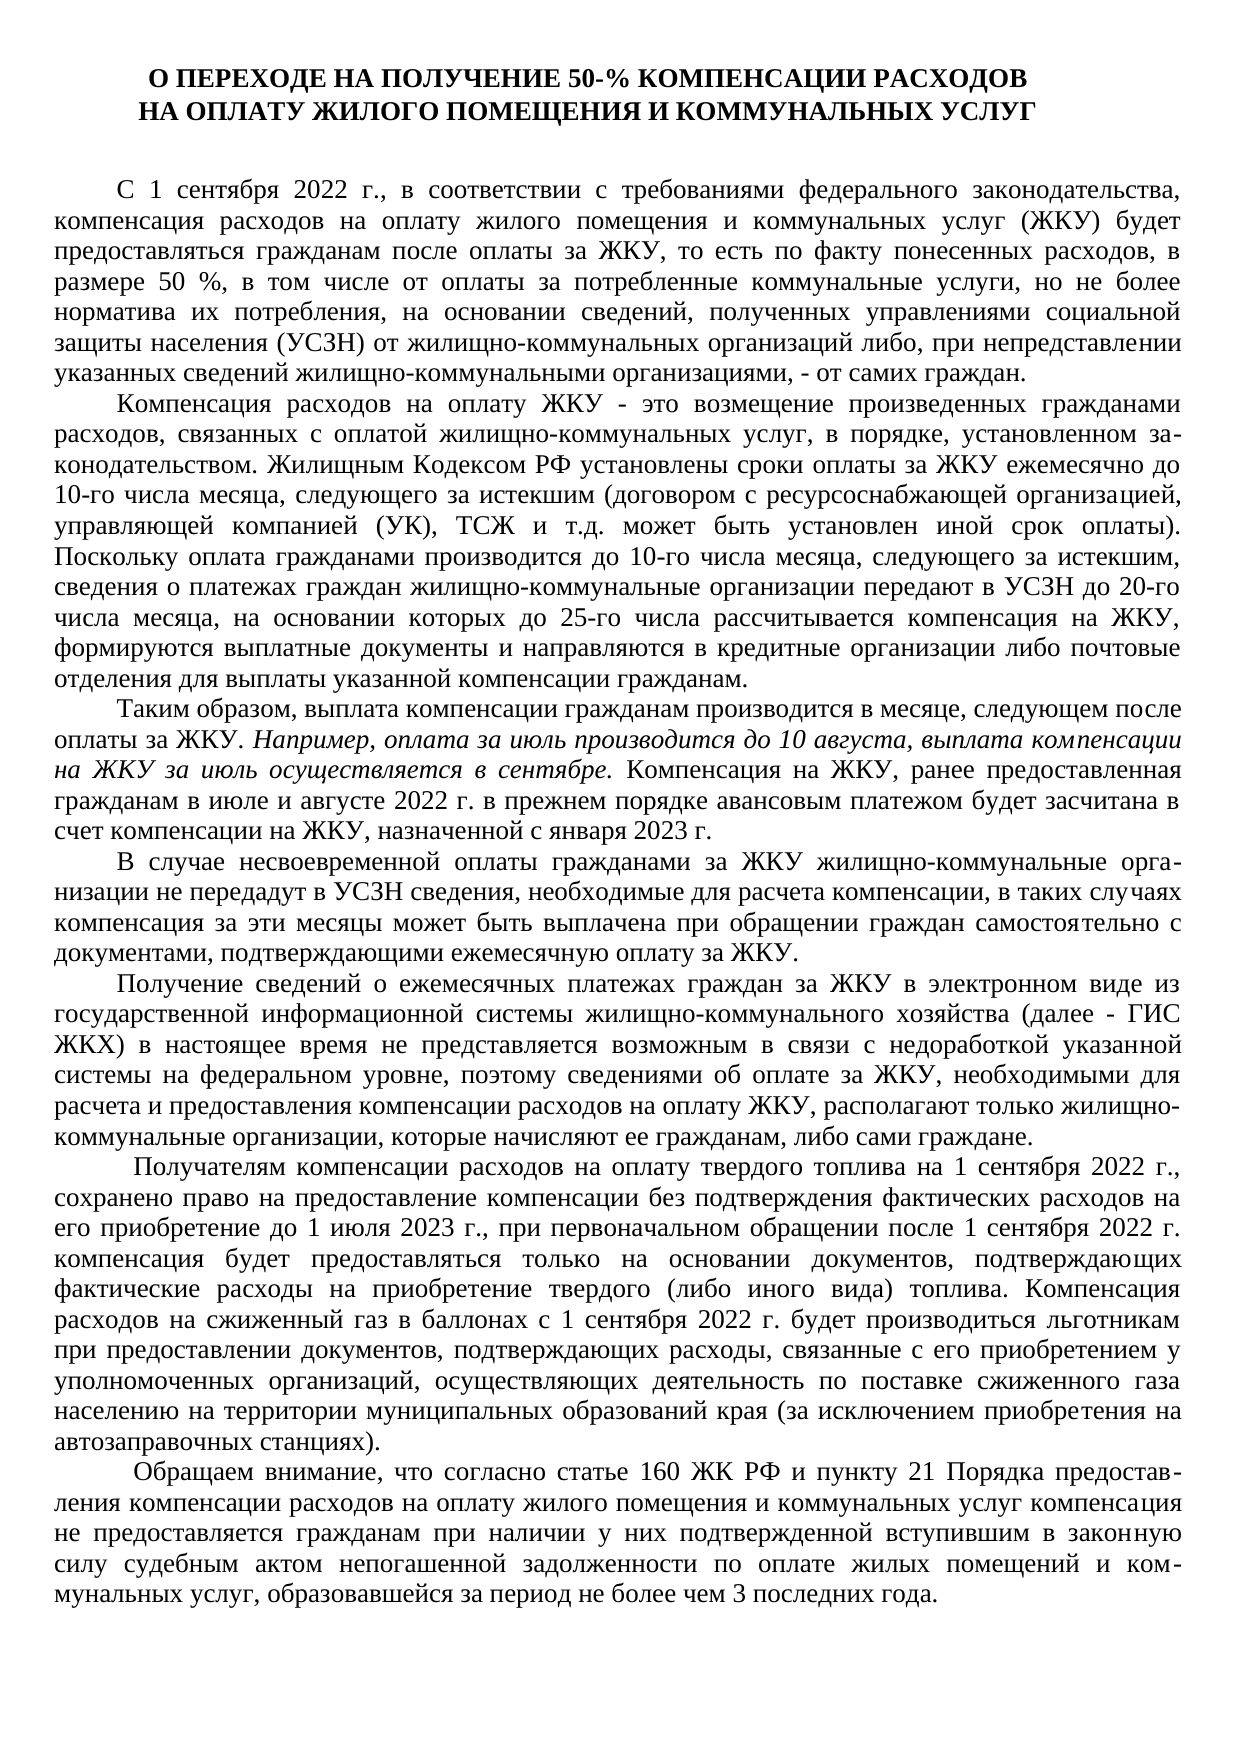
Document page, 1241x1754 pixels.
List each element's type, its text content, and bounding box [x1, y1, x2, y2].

text Компенсация расходов на оплату ЖКУ - это возмещение произведенных гражданами расходов, связанных с оплатой жилищно-коммунальных услуг, в порядке, установленном законодательством. Жилищным Кодексом РФ установлены сроки оплаты за ЖКУ ежемесячно до 10-го числа месяца, следующего за истекшим (договором с ресурсоснабжающей организацией, управляющей компанией (УК), ТСЖ и т.д. может быть установлен иной срок оплаты). Поскольку оплата гражданами производится до 10-го числа месяца, следующего за истекшим, сведения о платежах граждан жилищно-коммунальные организации передают в УСЗН до 20-го числа месяца, на основании которых до 25-го числа рассчитывается компенсация на ЖКУ, формируются выплатные документы и направляются в кредитные организации либо почтовые отделения для выплаты указанной компенсации гражданам. [54, 388, 1182, 693]
text С 1 сентября 2022 г., в соответствии с требованиями федерального законодательства, компенсация расходов на оплату жилого помещения и коммунальных услуг (ЖКУ) будет предоставляться гражданам после оплаты за ЖКУ, то есть по факту понесенных расходов, в размере 50 %, в том числе от оплаты за потребленные коммунальные услуги, но не более норматива их потребления, на основании сведений, полученных управлениями социальной защиты населения (УСЗН) от жилищно-коммунальных организаций либо, при непредставлении указанных сведений жилищно-коммунальными организациями, - от самих граждан. [54, 174, 1182, 388]
text Таким образом, выплата компенсации гражданам производится в месяце, следующем после оплаты за ЖКУ. Например, оплата за июль производится до 10 августа, выплата компенсации на ЖКУ за июль осуществляется в сентябре. Компенсация на ЖКУ, ранее предоставленная гражданам в июле и августе 2022 г. в прежнем порядке авансовым платежом будет засчитана в счет компенсации на ЖКУ, назначенной с января 2023 г. [54, 693, 1182, 846]
text Получателям компенсации расходов на оплату твердого топлива на 1 сентября 2022 г., сохранено право на предоставление компенсации без подтверждения фактических расходов на его приобретение до 1 июля 2023 г., при первоначальном обращении после 1 сентября 2022 г. компенсация будет предоставляться только на основании документов, подтверждающих фактические расходы на приобретение твердого (либо иного вида) топлива. Компенсация расходов на сжиженный газ в баллонах с 1 сентября 2022 г. будет производиться льготникам при предоставлении документов, подтверждающих расходы, связанные с его приобретением у уполномоченных организаций, осуществляющих деятельность по поставке сжиженного газа населению на территории муниципальных образований края (за исключением приобретения на автозаправочных станциях). [54, 1151, 1182, 1456]
text Получение сведений о ежемесячных платежах граждан за ЖКУ в электронном виде из государственной информационной системы жилищно-коммунального хозяйства (далее - ГИС ЖКХ) в настоящее время не представляется возможным в связи с недоработкой указанной системы на федеральном уровне, поэтому сведениями об оплате за ЖКУ, необходимыми для расчета и предоставления компенсации расходов на оплату ЖКУ, располагают только жилищно-коммунальные организации, которые начисляют ее гражданам, либо сами граждане. [54, 968, 1182, 1151]
text Обращаем внимание, что согласно статье 160 ЖК РФ и пункту 21 Порядка предоставления компенсации расходов на оплату жилого помещения и коммунальных услуг компенсация не предоставляется гражданам при наличии у них подтвержденной вступившим в законную силу судебным актом непогашенной задолженности по оплате жилых помещений и коммунальных услуг, образовавшейся за период не более чем 3 последних года. [54, 1456, 1182, 1609]
text В случае несвоевременной оплаты гражданами за ЖКУ жилищно-коммунальные организации не передадут в УСЗН сведения, необходимые для расчета компенсации, в таких случаях компенсация за эти месяцы может быть выплачена при обращении граждан самостоятельно с документами, подтверждающими ежемесячную оплату за ЖКУ. [54, 846, 1182, 968]
text О ПЕРЕХОДЕ НА ПОЛУЧЕНИЕ 50-% КОМПЕНСАЦИИ РАСХОДОВ НА ОПЛАТУ ЖИЛОГО ПОМЕЩЕНИЯ И КОММУНАЛЬНЫХ УСЛУГ [54, 61, 1121, 127]
